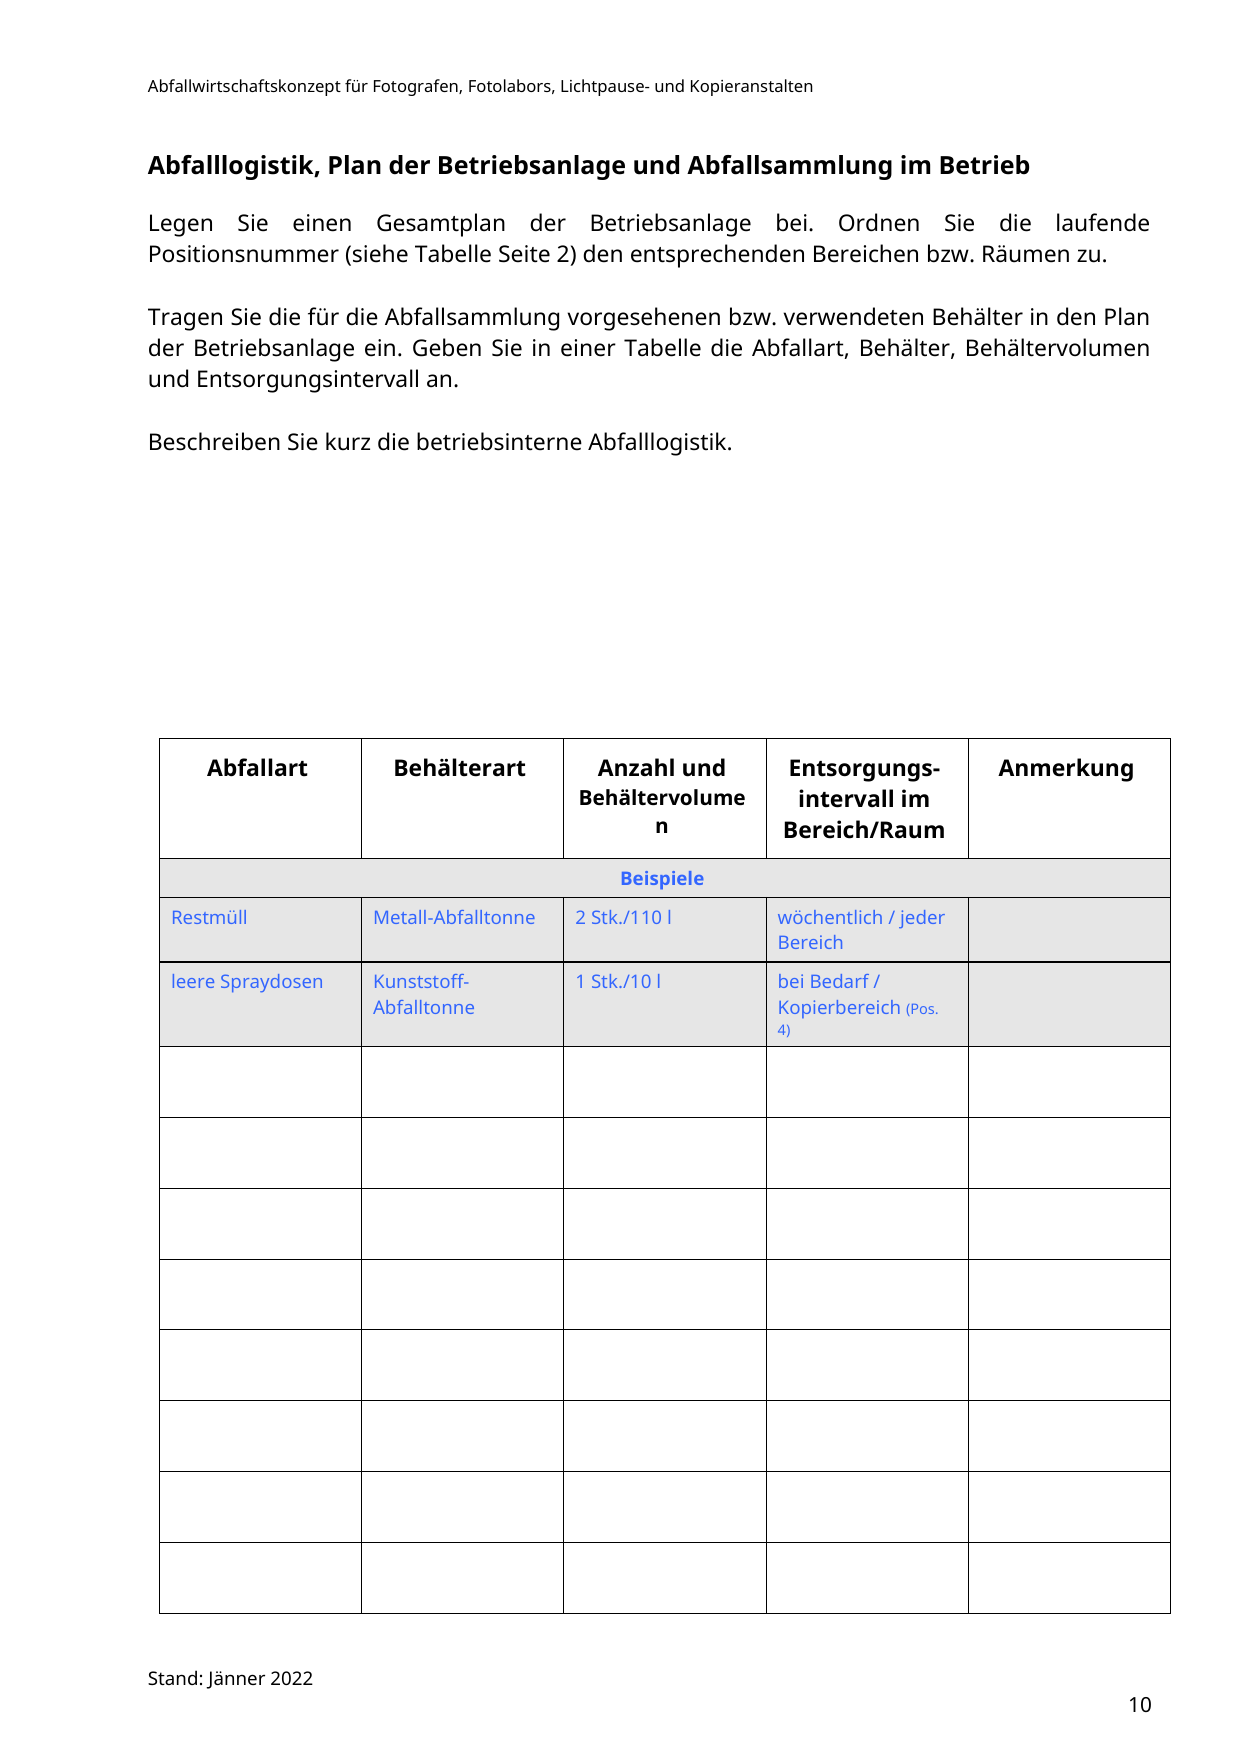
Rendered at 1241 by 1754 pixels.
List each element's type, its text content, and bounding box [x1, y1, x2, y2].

table_cell [564, 1330, 766, 1400]
table_cell Metall-Abfalltonne [362, 898, 563, 961]
table_header Entsorgungs-intervall im Bereich/Raum [767, 739, 968, 858]
table_cell [160, 1189, 361, 1258]
table_header Anzahl und Behältervolumen [564, 739, 766, 858]
text Legen Sie einen Gesamtplan der Betriebsanlage bei. Ordnen Sie die laufende Positionsnummer (siehe Tabelle Seite 2) den entsprechenden Bereichen bzw. Räumen zu. [148, 207, 1152, 269]
table_cell [564, 1543, 766, 1613]
table_cell 2 Stk./110 l [564, 898, 766, 961]
table_cell [362, 1047, 563, 1117]
table_cell [160, 1543, 361, 1613]
table_cell [362, 1330, 563, 1400]
table_cell [160, 1118, 361, 1188]
table_cell [160, 1330, 361, 1400]
table_cell [564, 1401, 766, 1471]
table_cell [969, 1118, 1170, 1188]
table_cell [767, 1472, 968, 1542]
table_cell [564, 1189, 766, 1258]
table_header Abfallart [160, 739, 361, 858]
table_cell [969, 1401, 1170, 1471]
table_cell [969, 963, 1170, 1046]
table_cell [362, 1260, 563, 1329]
table_cell [160, 1472, 361, 1542]
table_cell Beispiele [160, 859, 1170, 897]
table_cell [767, 1543, 968, 1613]
table_cell [362, 1401, 563, 1471]
table_cell [564, 1260, 766, 1329]
table_cell [564, 1118, 766, 1188]
table_header Anmerkung [969, 739, 1170, 858]
table_cell [362, 1118, 563, 1188]
table_cell [767, 1330, 968, 1400]
table_cell [767, 1260, 968, 1329]
table_cell wöchentlich / jeder Bereich [767, 898, 968, 961]
table_cell [564, 1047, 766, 1117]
table_cell [767, 1189, 968, 1258]
text Beschreiben Sie kurz die betriebsinterne Abfalllogistik. [148, 426, 1152, 457]
table_cell Kunststoff-Abfalltonne [362, 963, 563, 1046]
table_cell [767, 1401, 968, 1471]
table_cell [969, 1472, 1170, 1542]
table_cell [160, 1260, 361, 1329]
table_header Behälterart [362, 739, 563, 858]
table_cell bei Bedarf / Kopierbereich (Pos. 4) [767, 963, 968, 1046]
table_cell [160, 1401, 361, 1471]
table_cell [969, 1189, 1170, 1258]
table_cell [362, 1189, 563, 1258]
table_cell 1 Stk./10 l [564, 963, 766, 1046]
table_cell [969, 1330, 1170, 1400]
table_cell [767, 1047, 968, 1117]
table_cell [160, 1047, 361, 1117]
table_cell [564, 1472, 766, 1542]
table_cell leere Spraydosen [160, 963, 361, 1046]
table_cell Restmüll [160, 898, 361, 961]
table_cell [767, 1118, 968, 1188]
table_cell [969, 898, 1170, 961]
table_cell [969, 1047, 1170, 1117]
table_cell [969, 1260, 1170, 1329]
text Tragen Sie die für die Abfallsammlung vorgesehenen bzw. verwendeten Behälter in den Plan der Betriebsanlage ein. Geben Sie in einer Tabelle die Abfallart, Behälter, Behältervolumen und Entsorgungsintervall an. [148, 301, 1152, 394]
table_cell [969, 1543, 1170, 1613]
subtitle Abfalllogistik, Plan der Betriebsanlage und Abfallsammlung im Betrieb [148, 148, 1152, 182]
table_cell [362, 1472, 563, 1542]
table_cell [362, 1543, 563, 1613]
